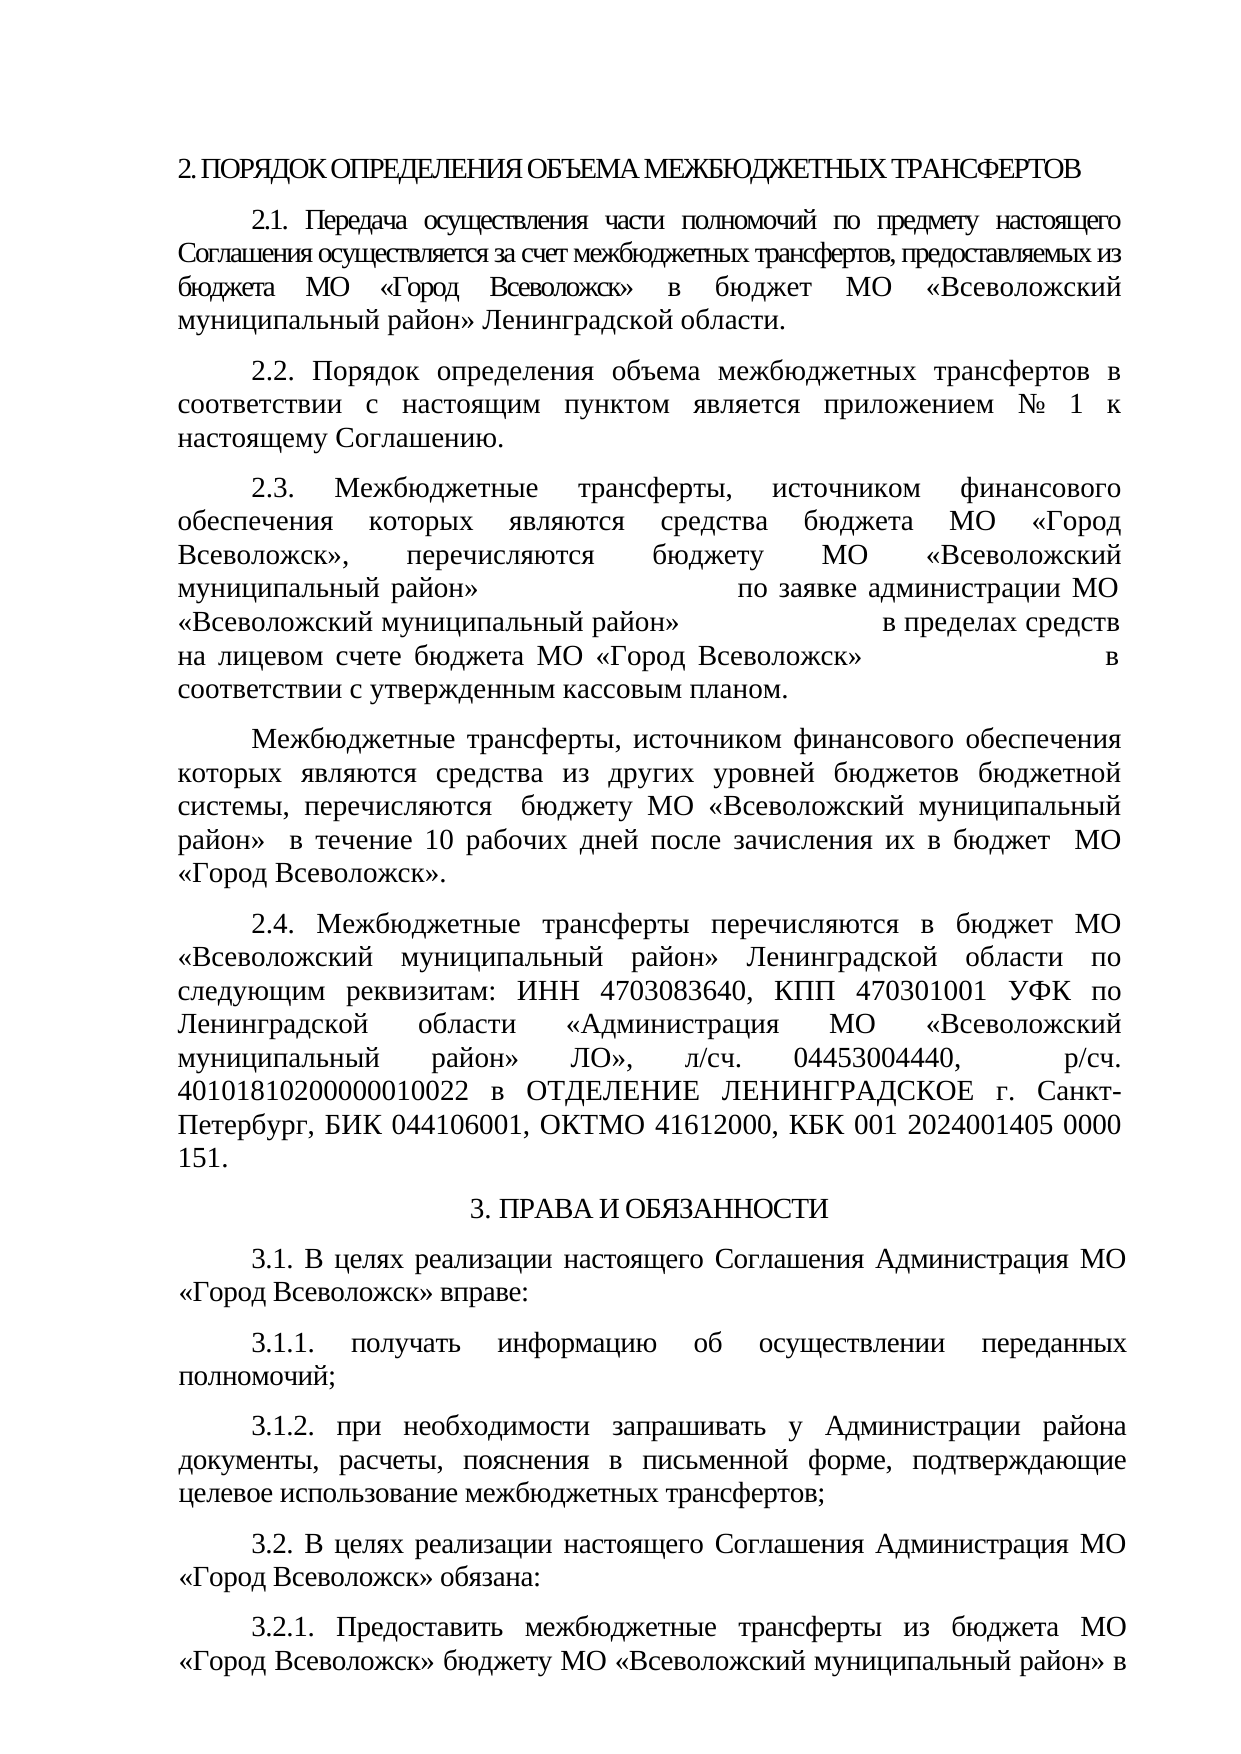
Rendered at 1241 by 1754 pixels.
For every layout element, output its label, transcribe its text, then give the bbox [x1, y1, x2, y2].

text 3.1.2. при необходимости запрашивать у Администрации района документы, расчеты, пояснения в письменной форме, подтверждающие целевое использование межбюджетных трансфертов; [178, 1408, 1127, 1509]
text 3.1.1. получать информацию об осуществлении переданных полномочий; [178, 1325, 1127, 1392]
text 3. ПРАВА И ОБЯЗАННОСТИ [177, 1191, 1122, 1224]
text 3.1. В целях реализации настоящего Соглашения Администрация МО «Город Всеволожск» вправе: [178, 1241, 1127, 1308]
text Межбюджетные трансферты, источником финансового обеспечения которых являются средства из других уровней бюджетов бюджетной системы, перечисляются бюджету МО «Всеволожский муниципальный район» в течение 10 рабочих дней после зачисления их в бюджет МО «Город Всеволожск». [177, 721, 1122, 889]
text 3.2. В целях реализации настоящего Соглашения Администрация МО «Город Всеволожск» обязана: [178, 1526, 1127, 1593]
text 2. ПОРЯДОК ОПРЕДЕЛЕНИЯ ОБЪЕМА МЕЖБЮДЖЕТНЫХ ТРАНСФЕРТОВ [177, 152, 1122, 185]
text 2.1. Передача осуществления части полномочий по предмету настоящего Соглашения осуществляется за счет межбюджетных трансфертов, предоставляемых из бюджета МО «Город Всеволожск» в бюджет МО «Всеволожский муниципальный район» Ленинградской области. [177, 202, 1122, 336]
text 2.3. Межбюджетные трансферты, источником финансового обеспечения которых являются средства бюджета МО «Город Всеволожск», перечисляются бюджету МО «Всеволожский муниципальный район» по заявке администрации МО «Всеволожский муниципальный район» в пределах средств на лицевом счете бюджета МО «Город Всеволожск» в соответствии с утвержденным кассовым планом. [177, 470, 1122, 705]
text 2.4. Межбюджетные трансферты перечисляются в бюджет МО «Всеволожский муниципальный район» Ленинградской области по следующим реквизитам: ИНН 4703083640, КПП 470301001 УФК по Ленинградской области «Администрация МО «Всеволожский муниципальный район» ЛО», л/сч. 04453004440, р/сч. 40101810200000010022 в ОТДЕЛЕНИЕ ЛЕНИНГРАДСКОЕ г. Санкт- Петербург, БИК 044106001, ОКТМО 41612000, КБК 001 2024001405 0000 151. [177, 906, 1122, 1174]
text 2.2. Порядок определения объема межбюджетных трансфертов в соответствии с настоящим пунктом является приложением № 1 к настоящему Соглашению. [177, 353, 1122, 453]
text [178, 1609, 1127, 1677]
